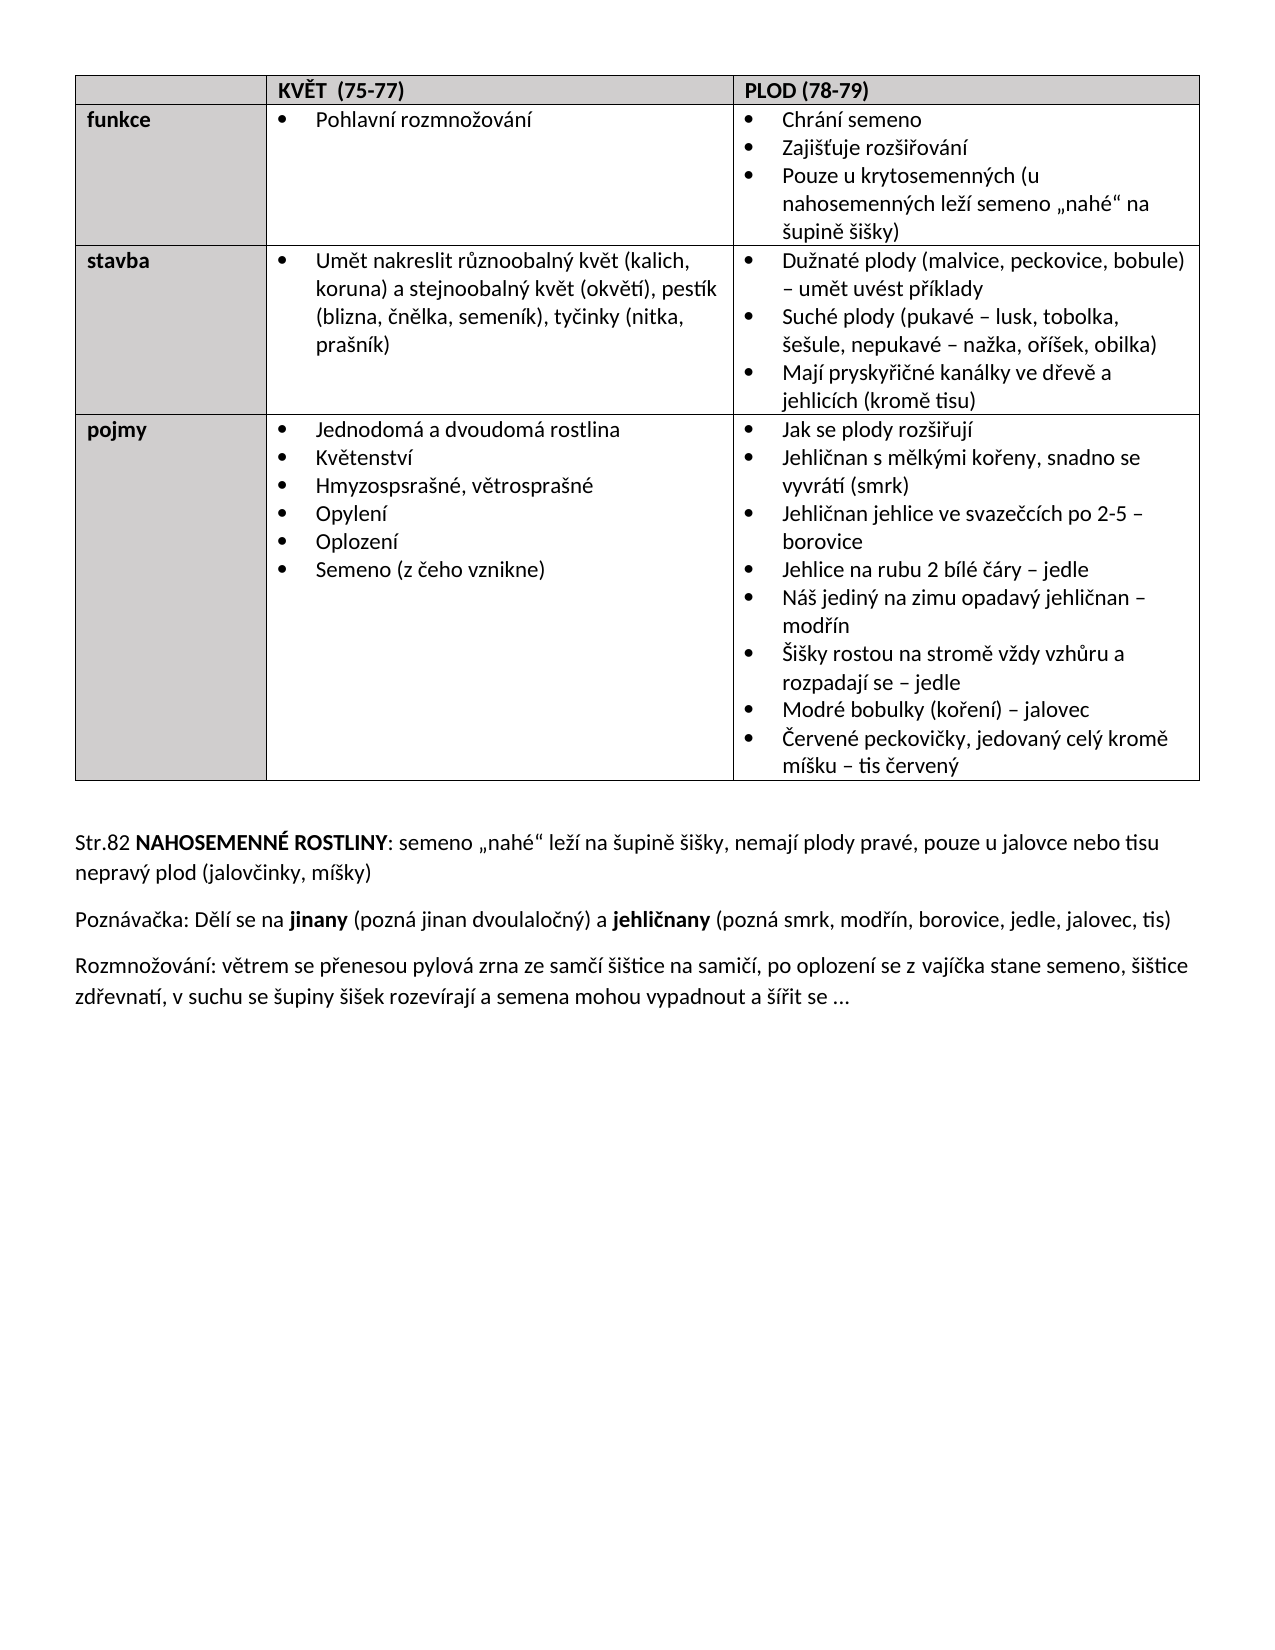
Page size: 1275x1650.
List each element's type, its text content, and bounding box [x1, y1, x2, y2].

table_header KVĚT (75-77) [267, 76, 733, 104]
table_cell Jednodomá a dvoudomá rostlina Květenství Hmyzospsrašné, větrosprašné Opylení Oplození Semeno (z čeho vznikne) [267, 415, 733, 780]
table_cell stavba [76, 246, 266, 414]
table_cell pojmy [76, 415, 266, 780]
text Rozmnožování: větrem se přenesou pylová zrna ze samčí šištice na samičí, po oplození se z vajíčka stane semeno, šištice zdřevnatí, v suchu se šupiny šišek rozevírají a semena mohou vypadnout a šířit se ... [75, 952, 1200, 1010]
text Str.82 NAHOSEMENNÉ ROSTLINY: semeno „nahé“ leží na šupině šišky, nemají plody pravé, pouze u jalovce nebo tisu nepravý plod (jalovčinky, míšky) [75, 828, 1200, 886]
text Poznávačka: Dělí se na jinany (pozná jinan dvoulaločný) a jehličnany (pozná smrk, modřín, borovice, jedle, jalovec, tis) [75, 905, 1200, 933]
table_header PLOD (78-79) [734, 76, 1199, 104]
table_cell Jak se plody rozšiřují Jehličnan s mělkými kořeny, snadno se vyvrátí (smrk) Jehličnan jehlice ve svazečcích po 2-5 – borovice Jehlice na rubu 2 bílé čáry – jedle Náš jediný na zimu opadavý jehličnan – modřín Šišky rostou na stromě vždy vzhůru a rozpadají se – jedle Modré bobulky (koření) – jalovec Červené peckovičky, jedovaný celý kromě míšku – tis červený [734, 415, 1199, 780]
table_cell Dužnaté plody (malvice, peckovice, bobule) – umět uvést příklady Suché plody (pukavé – lusk, tobolka, šešule, nepukavé – nažka, oříšek, obilka) Mají pryskyřičné kanálky ve dřevě a jehlicích (kromě tisu) [734, 246, 1199, 414]
table_cell Chrání semeno Zajišťuje rozšiřování Pouze u krytosemenných (u nahosemenných leží semeno „nahé“ na šupině šišky) [734, 105, 1199, 245]
table_cell Umět nakreslit různoobalný květ (kalich, koruna) a stejnoobalný květ (okvětí), pestík (blizna, čnělka, semeník), tyčinky (nitka, prašník) [267, 246, 733, 414]
table_header [76, 76, 266, 104]
table_cell funkce [76, 105, 266, 245]
table_cell Pohlavní rozmnožování [267, 105, 733, 245]
